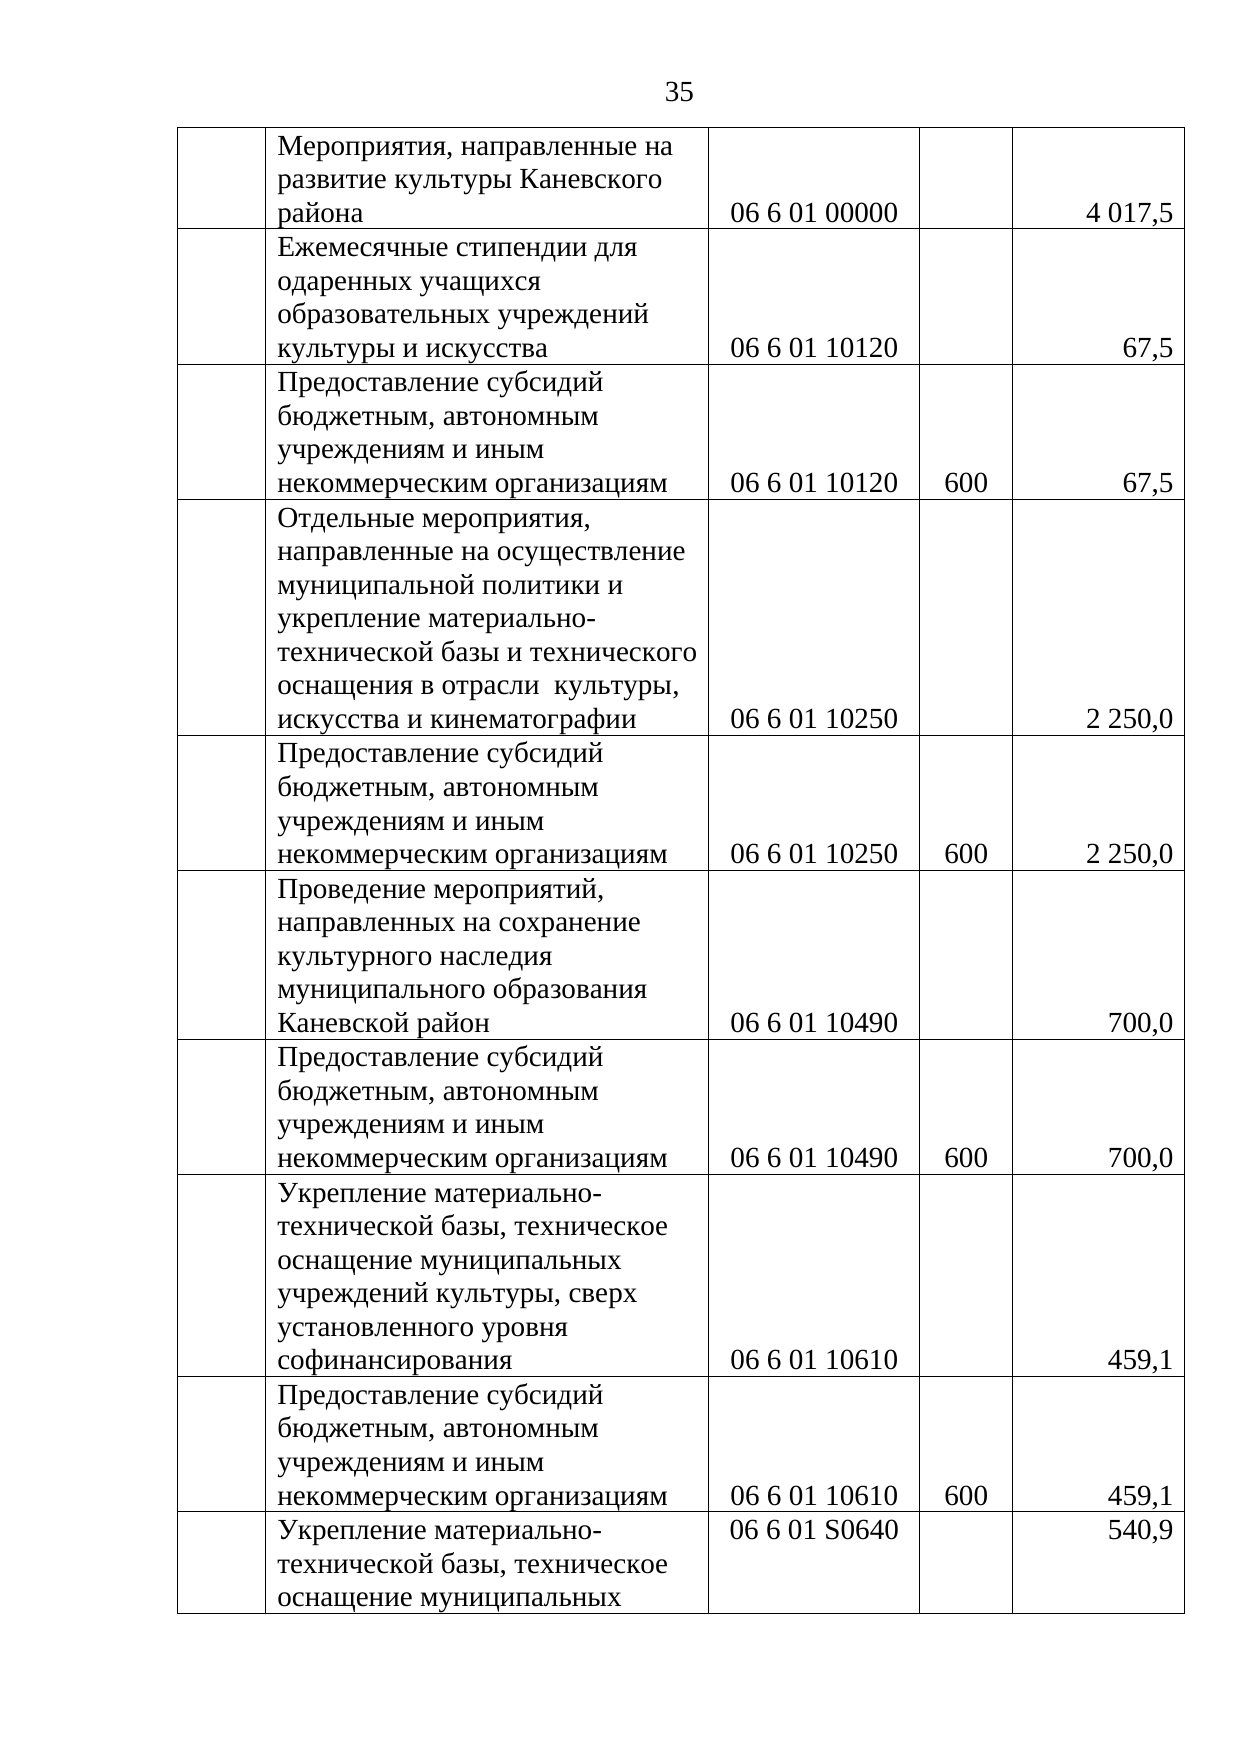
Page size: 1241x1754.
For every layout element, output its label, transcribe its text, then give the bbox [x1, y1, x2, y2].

table_cell 06 6 01 10610 [709, 1377, 919, 1511]
table_cell [178, 871, 265, 1038]
table_cell 06 6 01 00000 [709, 128, 919, 228]
table_cell [920, 1512, 1012, 1613]
table_cell 600 [920, 365, 1012, 499]
table_cell Предоставление субсидий бюджетным, автономным учреждениям и иным некоммерческим организациям [266, 736, 708, 870]
table_cell 06 6 01 10120 [709, 365, 919, 499]
table_cell [178, 365, 265, 499]
table_cell [178, 1377, 265, 1511]
table_cell 06 6 01 10490 [709, 1040, 919, 1174]
table_cell Проведение мероприятий, направленных на сохранение культурного наследия муниципального образования Каневской район [266, 871, 708, 1038]
table_cell [178, 128, 265, 228]
table_cell 06 6 01 S0640 [709, 1512, 919, 1613]
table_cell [266, 1377, 708, 1511]
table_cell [266, 1512, 708, 1613]
table_cell 06 6 01 10250 [709, 500, 919, 734]
table_cell [920, 1175, 1012, 1376]
table_cell [178, 1175, 265, 1376]
table_cell [178, 1512, 265, 1613]
table_cell Предоставление субсидий бюджетным, автономным учреждениям и иным некоммерческим организациям [266, 365, 708, 499]
table_cell 2 250,0 [1013, 736, 1184, 870]
table_cell Мероприятия, направленные на развитие культуры Каневского района [266, 128, 708, 228]
table_cell 06 6 01 10610 [709, 1175, 919, 1376]
table_cell [920, 229, 1012, 363]
table_cell 540,9 [1013, 1512, 1184, 1613]
table_cell 600 [920, 1377, 1012, 1511]
table_cell Предоставление субсидий бюджетным, автономным учреждениям и иным некоммерческим организациям [266, 1040, 708, 1174]
table_cell Ежемесячные стипендии для одаренных учащихся образовательных учреждений культуры и искусства [266, 229, 708, 363]
table_cell [920, 128, 1012, 228]
table_cell Укрепление материально-технической базы, техническое оснащение муниципальных учреждений культуры, сверх установленного уровня софинансирования [266, 1175, 708, 1376]
table_cell 600 [920, 1040, 1012, 1174]
table_cell 700,0 [1013, 1040, 1184, 1174]
table_cell 67,5 [1013, 229, 1184, 363]
table_cell [178, 229, 265, 363]
table_cell Отдельные мероприятия, направленные на осуществление муниципальной политики и укрепление материально-технической базы и технического оснащения в отрасли культуры, искусства и кинематографии [266, 500, 708, 734]
table_cell 459,1 [1013, 1377, 1184, 1511]
table_cell 67,5 [1013, 365, 1184, 499]
table_cell 2 250,0 [1013, 500, 1184, 734]
table_cell 459,1 [1013, 1175, 1184, 1376]
table_cell 600 [920, 736, 1012, 870]
table_cell 06 6 01 10490 [709, 871, 919, 1038]
table_cell [178, 500, 265, 734]
table_cell 06 6 01 10120 [709, 229, 919, 363]
table_cell 4 017,5 [1013, 128, 1184, 228]
table_cell 700,0 [1013, 871, 1184, 1038]
table_cell [178, 736, 265, 870]
table_cell [920, 500, 1012, 734]
table_cell 06 6 01 10250 [709, 736, 919, 870]
table_cell [178, 1040, 265, 1174]
table_cell [920, 871, 1012, 1038]
